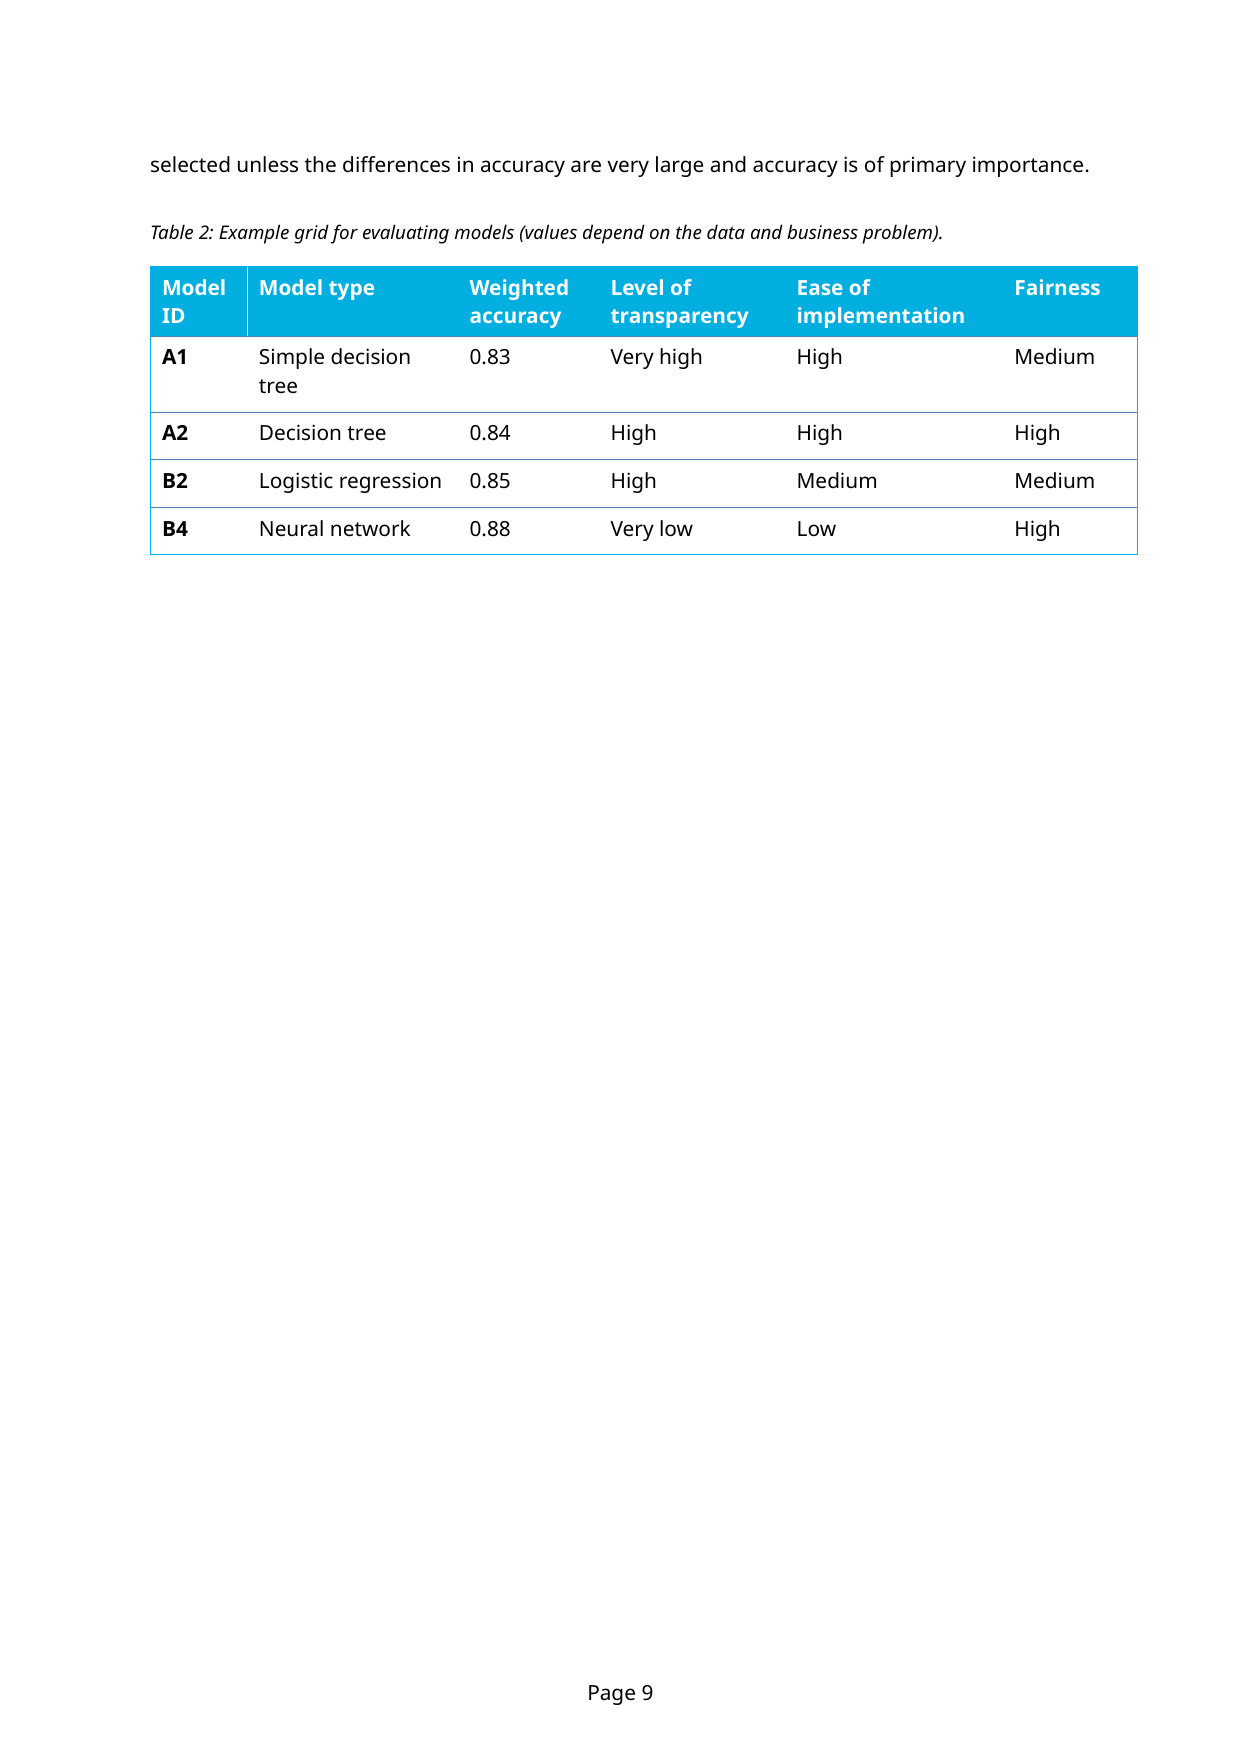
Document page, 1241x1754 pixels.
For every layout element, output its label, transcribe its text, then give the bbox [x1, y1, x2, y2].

text Table 2: Example grid for evaluating models (values depend on the data and business problem). [150, 219, 1036, 245]
table_cell B2 [151, 460, 247, 507]
table_cell 0.84 [458, 413, 599, 459]
table_cell High [599, 413, 785, 459]
table_cell Medium [1003, 337, 1137, 412]
table_cell Medium [1003, 460, 1137, 507]
table_cell Medium [785, 460, 1003, 507]
table_cell High [1003, 508, 1137, 554]
table_cell Decision tree [248, 413, 458, 459]
table_header Model type [248, 267, 458, 336]
table_header Weighted accuracy [458, 267, 599, 336]
table_header Model ID [151, 267, 247, 336]
table_cell Simple decision tree [248, 337, 458, 412]
table_cell 0.83 [458, 337, 599, 412]
table_cell High [1003, 413, 1137, 459]
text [150, 150, 1137, 207]
table_cell Very low [599, 508, 785, 554]
table_cell Neural network [248, 508, 458, 554]
table_cell A2 [151, 413, 247, 459]
table_cell High [785, 337, 1003, 412]
table_cell High [785, 413, 1003, 459]
table_cell 0.85 [458, 460, 599, 507]
table_header Fairness [1003, 267, 1137, 336]
table_cell A1 [151, 337, 247, 412]
table_cell Logistic regression [248, 460, 458, 507]
table_header Level of transparency [599, 267, 785, 336]
table_cell 0.88 [458, 508, 599, 554]
table_cell Low [785, 508, 1003, 554]
table_cell Very high [599, 337, 785, 412]
table_header Ease of implementation [785, 267, 1003, 336]
table_cell High [599, 460, 785, 507]
table_cell B4 [151, 508, 247, 554]
